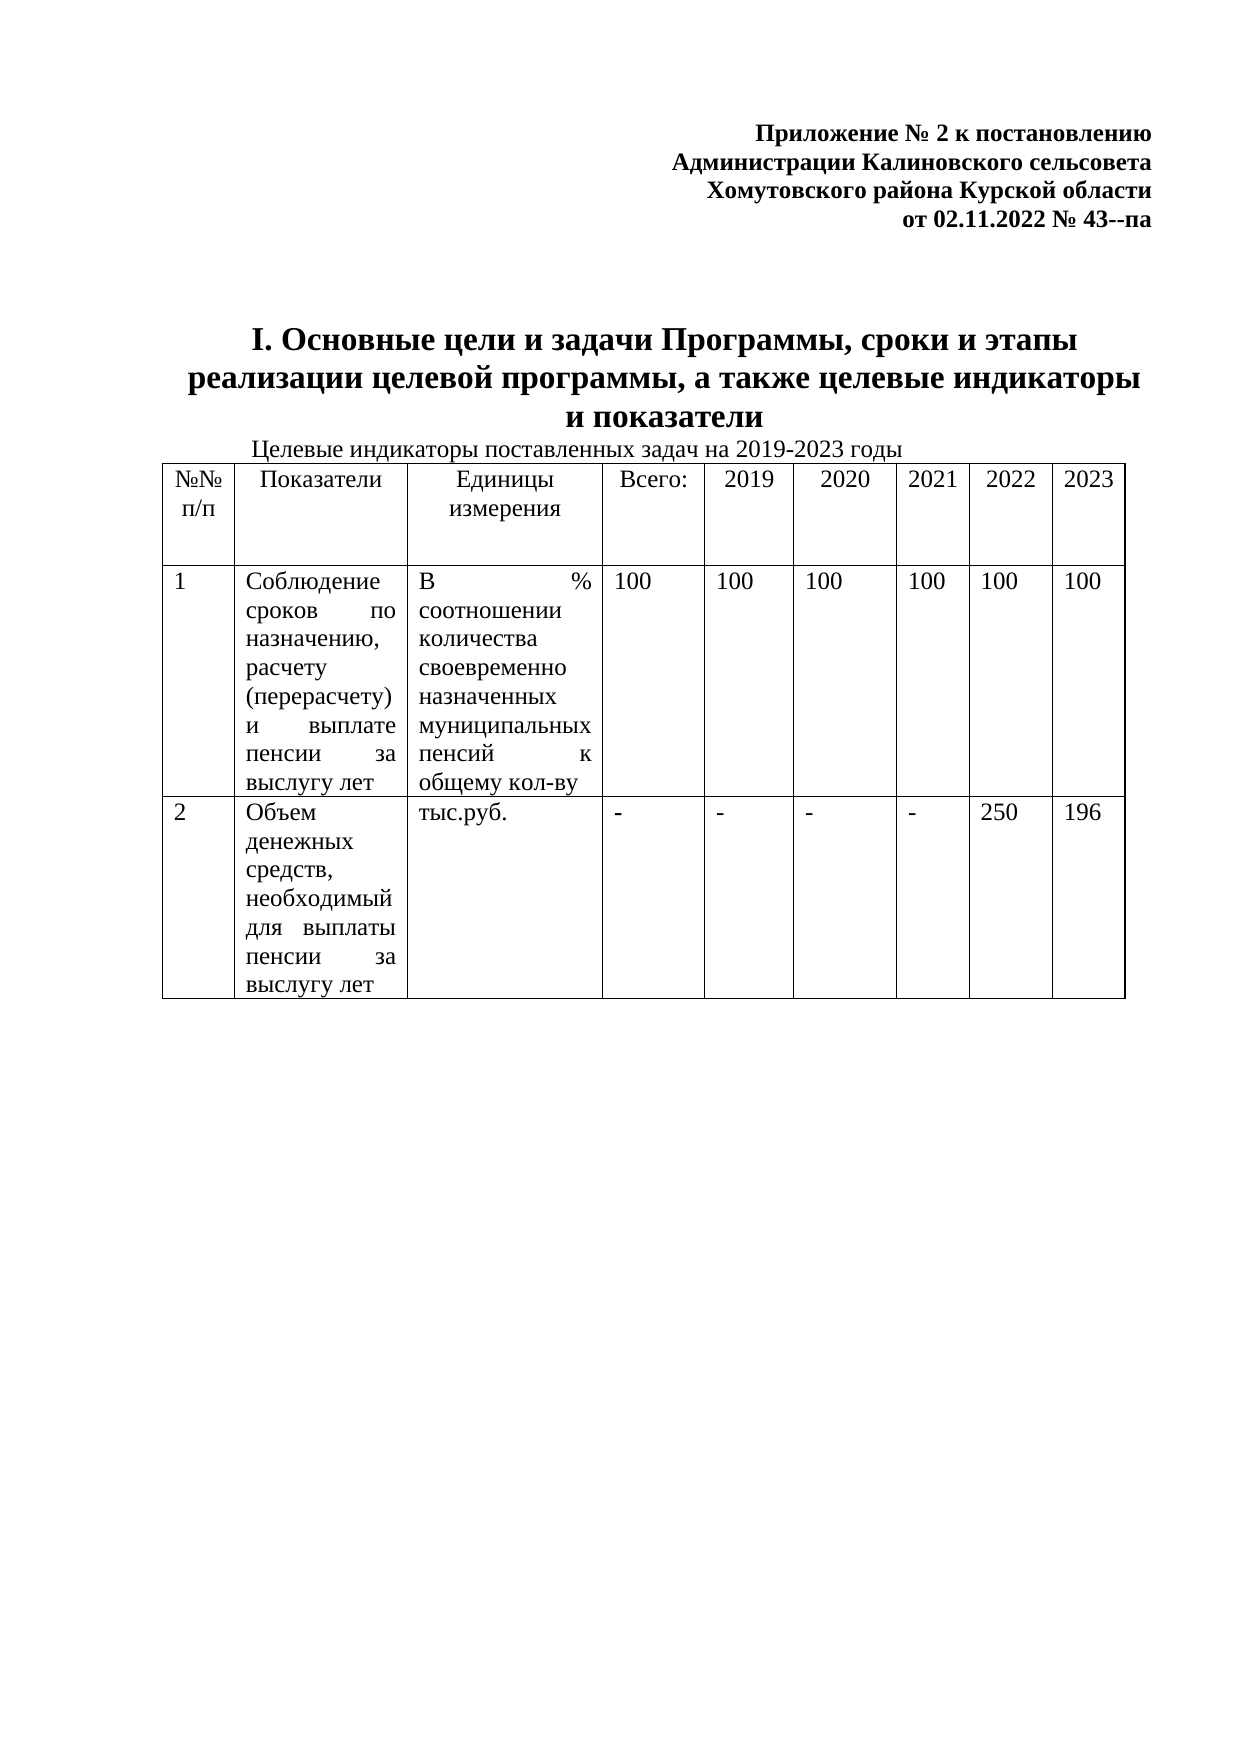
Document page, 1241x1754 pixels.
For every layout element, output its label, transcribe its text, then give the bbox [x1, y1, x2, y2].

table_cell 250 [970, 797, 1052, 998]
text I. Основные цели и задачи Программы, сроки и этапы реализации целевой программы, а также целевые индикаторы и показатели [177, 319, 1152, 434]
table_header 2020 [794, 464, 896, 565]
table_cell 196 [1053, 797, 1124, 998]
table_header Всего: [603, 464, 704, 565]
table_cell 100 [1053, 566, 1124, 796]
table_cell тыс.руб. [408, 797, 602, 998]
table_cell 1 [163, 566, 234, 796]
table_cell Объем денежных средств, необходимый для выплаты пенсии за выслугу лет [235, 797, 407, 998]
text Приложение № 2 к постановлению [177, 118, 1152, 147]
table_cell 100 [794, 566, 896, 796]
table_cell 2 [163, 797, 234, 998]
table_cell 100 [705, 566, 793, 796]
text от 02.11.2022 № 43--па [177, 204, 1152, 233]
table_cell - [794, 797, 896, 998]
table_cell - [897, 797, 969, 998]
table_cell Соблюдение сроков по назначению, расчету (перерасчету) и выплате пенсии за выслугу лет [235, 566, 407, 796]
text Целевые индикаторы поставленных задач на 2019-2023 годы [177, 434, 1152, 463]
text Администрации Калиновского сельсовета [177, 147, 1152, 176]
table_cell 100 [897, 566, 969, 796]
table_cell - [603, 797, 704, 998]
table_header 2019 [705, 464, 793, 565]
table_header Показатели [235, 464, 407, 565]
table_header 2022 [970, 464, 1052, 565]
table_header 2021 [897, 464, 969, 565]
table_header Единицы измерения [408, 464, 602, 565]
table_cell 100 [970, 566, 1052, 796]
table_cell 100 [603, 566, 704, 796]
table_header №№ п/п [163, 464, 234, 565]
table_header 2023 [1053, 464, 1124, 565]
table_cell В % соотношении количества своевременно назначенных муниципальных пенсий к общему кол-ву [408, 566, 602, 796]
text Хомутовского района Курской области [177, 176, 1152, 204]
table_cell - [705, 797, 793, 998]
